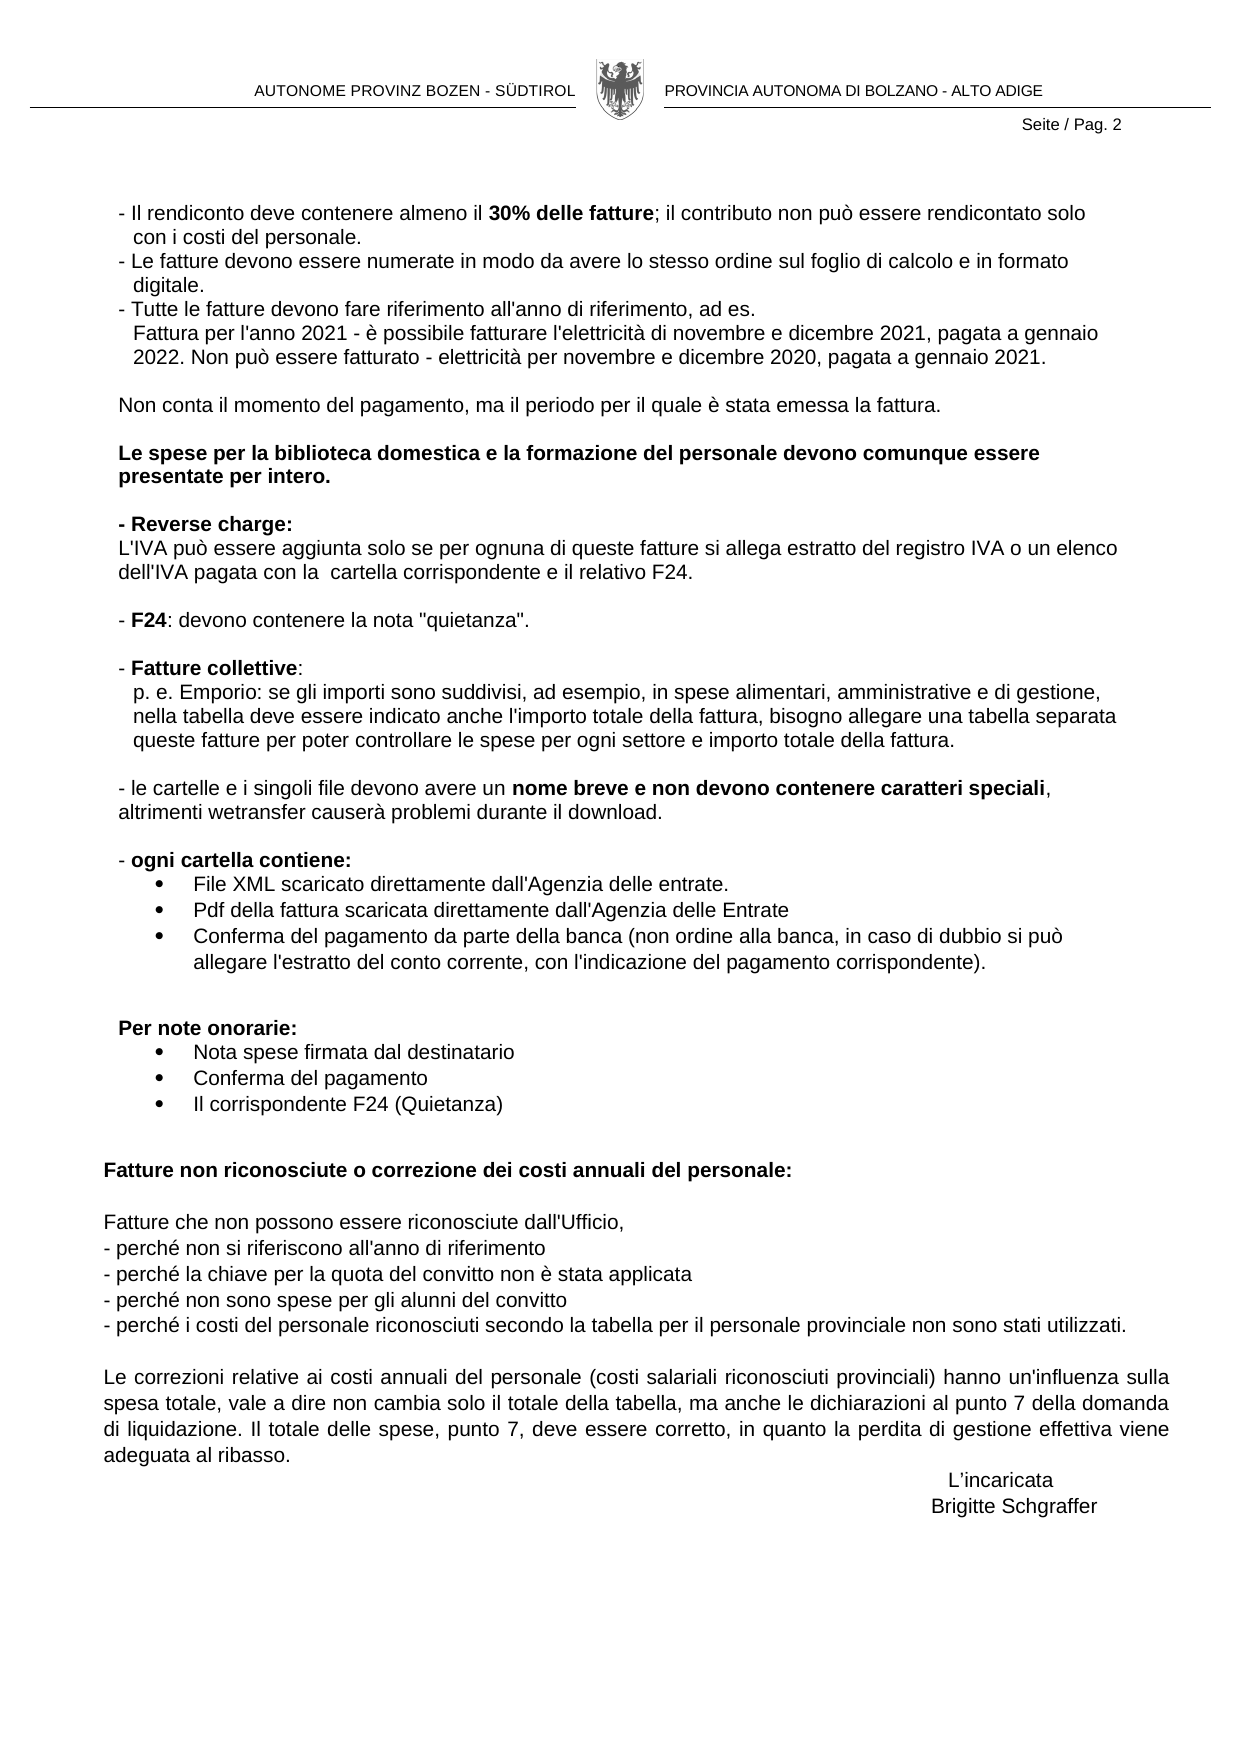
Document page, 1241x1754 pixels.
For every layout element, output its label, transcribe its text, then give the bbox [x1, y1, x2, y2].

text - ogni cartella contiene: [118, 848, 1122, 872]
text - Le fatture devono essere numerate in modo da avere lo stesso ordine sul foglio di calcolo e in formato digitale. [118, 249, 1122, 297]
text L'IVA può essere aggiunta solo se per ognuna di queste fatture si allega estratto del registro IVA o un elenco dell'IVA pagata con la cartella corrispondente e il relativo F24. [118, 536, 1122, 584]
text - Fatture collettive: [118, 656, 1122, 680]
list - perché non si riferiscono all'anno di riferimento [103, 1236, 1171, 1260]
list - perché non sono spese per gli alunni del convitto [103, 1287, 1171, 1311]
text Le spese per la biblioteca domestica e la formazione del personale devono comunque essere presentate per intero. [118, 440, 1122, 488]
text Per note onorarie: [118, 1016, 1122, 1040]
text p. e. Emporio: se gli importi sono suddivisi, ad esempio, in spese alimentari, amministrative e di gestione, nella tabella deve essere indicato anche l'importo totale della fattura, bisogno allegare una tabella separata queste fatture per poter controllare le spese per ogni settore e importo totale della fattura. [133, 680, 1122, 752]
list - perché la chiave per la quota del convitto non è stata applicata [103, 1262, 1171, 1286]
text Fattura per l'anno 2021 - è possibile fatturare l'elettricità di novembre e dicembre 2021, pagata a gennaio 2022. Non può essere fatturato - elettricità per novembre e dicembre 2020, pagata a gennaio 2021. [133, 321, 1122, 368]
picture [596, 59, 644, 120]
list File XML scaricato direttamente dall'Agenzia delle entrate. [156, 872, 1122, 896]
list Conferma del pagamento [156, 1066, 1122, 1090]
text - Il rendiconto deve contenere almeno il 30% delle fatture; il contributo non può essere rendicontato solo con i costi del personale. [118, 201, 1122, 249]
list Brigitte Schgraffer [118, 1494, 1097, 1518]
list L’incaricata [118, 1468, 1053, 1492]
text - le cartelle e i singoli file devono avere un nome breve e non devono contenere caratteri speciali, altrimenti wetransfer causerà problemi durante il download. [118, 776, 1122, 824]
text Non conta il momento del pagamento, ma il periodo per il quale è stata emessa la fattura. [118, 392, 1122, 416]
list Il corrispondente F24 (Quietanza) [156, 1092, 1122, 1116]
list Conferma del pagamento da parte della banca (non ordine alla banca, in caso di dubbio si può allegare l'estratto del conto corrente, con l'indicazione del pagamento corrispondente). [156, 923, 1122, 973]
text - F24: devono contenere la nota "quietanza". [118, 608, 1122, 632]
list Pdf della fattura scaricata direttamente dall'Agenzia delle Entrate [156, 898, 1122, 922]
text - Reverse charge: [118, 512, 1122, 536]
list Fatture che non possono essere riconosciute dall'Ufficio, [103, 1210, 1171, 1234]
list Nota spese firmata dal destinatario [156, 1040, 1122, 1064]
text - Tutte le fatture devono fare riferimento all'anno di riferimento, ad es. [118, 297, 1122, 321]
list - perché i costi del personale riconosciuti secondo la tabella per il personale provinciale non sono stati utilizzati. [103, 1313, 1171, 1337]
list Le correzioni relative ai costi annuali del personale (costi salariali riconosciuti provinciali) hanno un'influenza sulla spesa totale, vale a dire non cambia solo il totale della tabella, ma anche le dichiarazioni al punto 7 della domanda di liquidazione. Il totale delle spese, punto 7, deve essere corretto, in quanto la perdita di gestione effettiva viene adeguata al ribasso. [103, 1365, 1171, 1466]
list Fatture non riconosciute o correzione dei costi annuali del personale: [103, 1158, 1171, 1182]
